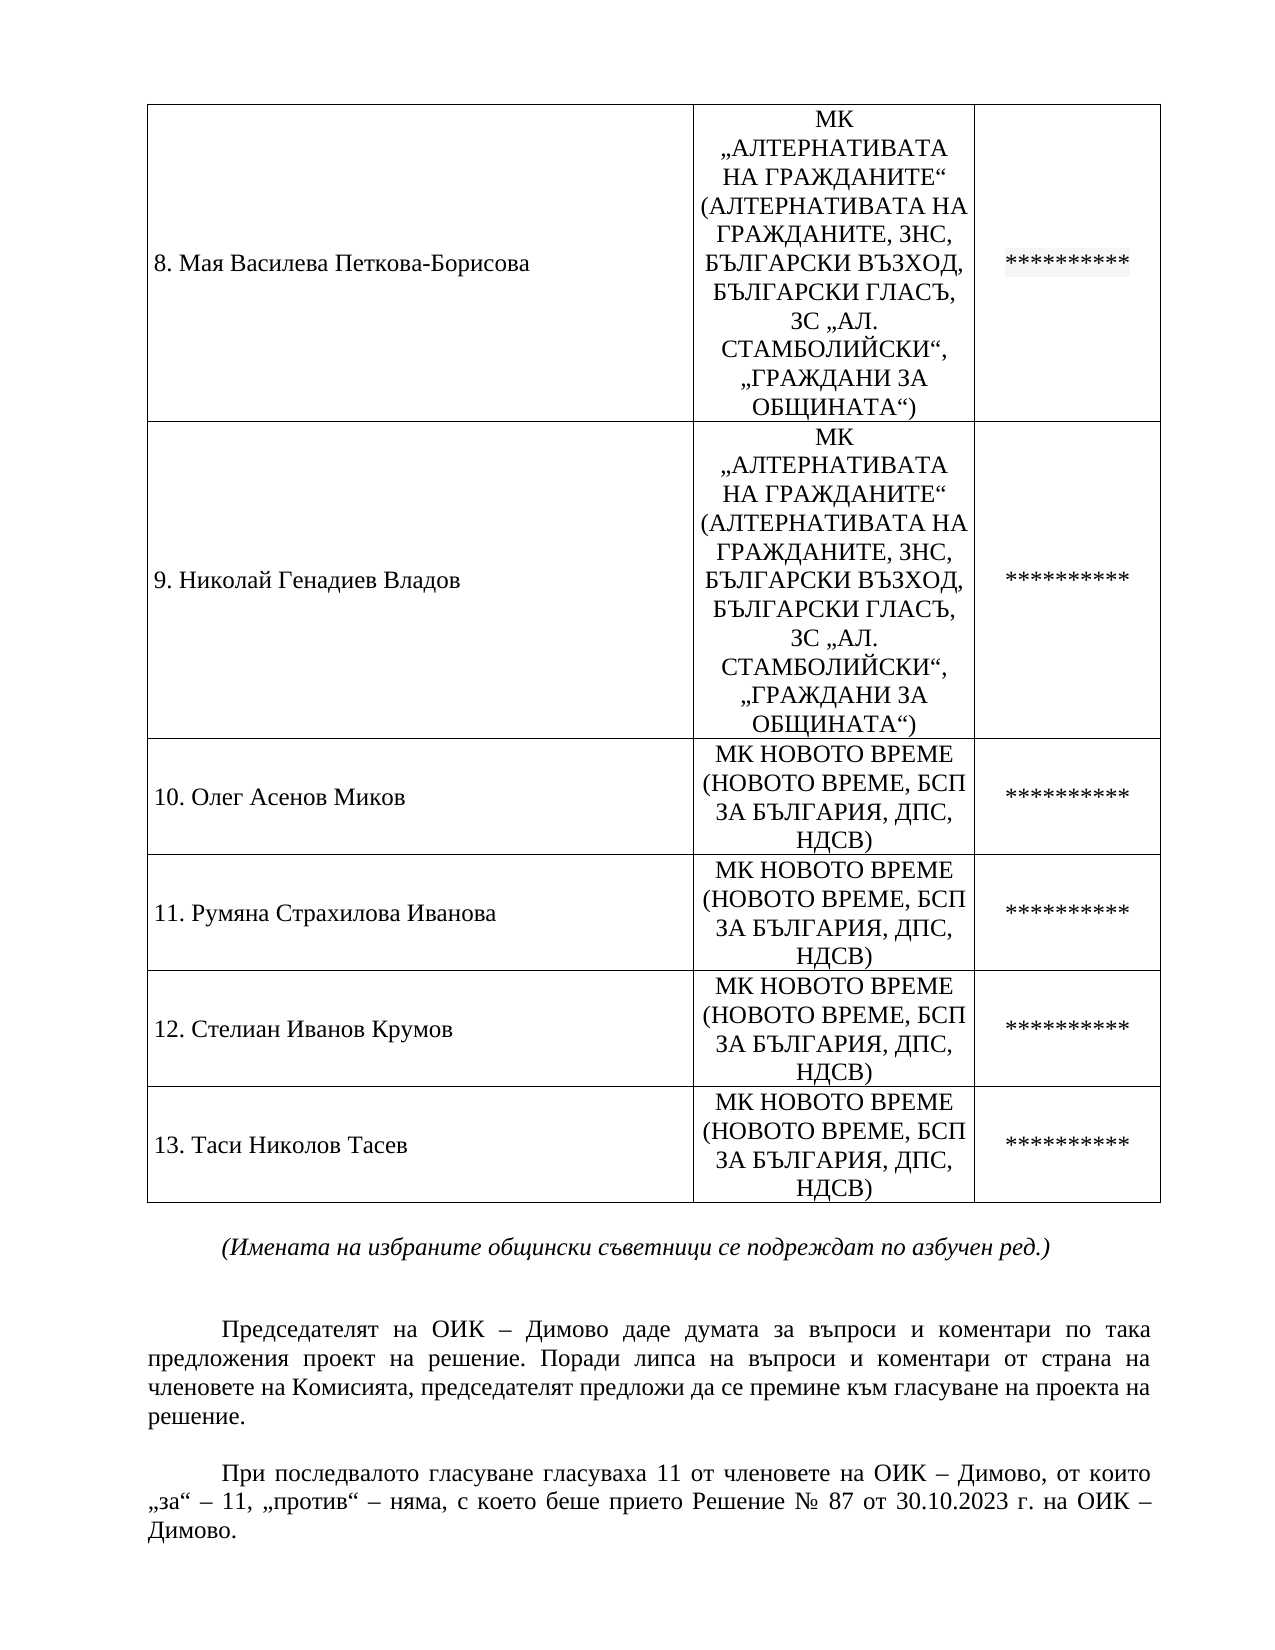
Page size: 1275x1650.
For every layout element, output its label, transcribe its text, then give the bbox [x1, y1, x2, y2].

table_cell 10. Олег Асенов Миков [148, 739, 693, 854]
table_cell 12. Стелиан Иванов Крумов [148, 971, 693, 1086]
table_cell ********** [975, 105, 1160, 421]
text (Имената на избраните общински съветници се подреждат по азбучен ред.) [148, 1232, 1152, 1261]
table_cell МК НОВОТО ВРЕМЕ (НОВОТО ВРЕМЕ, БСП ЗА БЪЛГАРИЯ, ДПС, НДСВ) [694, 739, 974, 854]
table_cell МК НОВОТО ВРЕМЕ (НОВОТО ВРЕМЕ, БСП ЗА БЪЛГАРИЯ, ДПС, НДСВ) [694, 1087, 974, 1202]
table_cell ********** [975, 422, 1160, 738]
table_cell ********** [975, 855, 1160, 970]
table_cell 13. Таси Николов Тасев [148, 1087, 693, 1202]
table_cell 8. Мая Василева Петкова-Борисова [148, 105, 693, 421]
text При последвалото гласуване гласуваха 11 от членовете на ОИК – Димово, от които „за“ – 11, „против“ – няма, с което беше прието Решение № 87 от 30.10.2023 г. на ОИК – Димово. [148, 1458, 1152, 1544]
table_cell МК НОВОТО ВРЕМЕ (НОВОТО ВРЕМЕ, БСП ЗА БЪЛГАРИЯ, ДПС, НДСВ) [694, 855, 974, 970]
table_cell 11. Румяна Страхилова Иванова [148, 855, 693, 970]
text Председателят на ОИК – Димово даде думата за въпроси и коментари по така предложения проект на решение. Поради липса на въпроси и коментари от страна на членовете на Комисията, председателят предложи да се премине към гласуване на проекта на решение. [148, 1314, 1152, 1429]
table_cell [694, 105, 974, 421]
table_cell ********** [975, 1087, 1160, 1202]
table_cell 9. Николай Генадиев Владов [148, 422, 693, 738]
table_cell ********** [975, 739, 1160, 854]
table_cell МК НОВОТО ВРЕМЕ (НОВОТО ВРЕМЕ, БСП ЗА БЪЛГАРИЯ, ДПС, НДСВ) [694, 971, 974, 1086]
table_cell ********** [975, 971, 1160, 1086]
table_cell МК „АЛТЕРНАТИВАТА НА ГРАЖДАНИТЕ“ (АЛТЕРНАТИВАТА НА ГРАЖДАНИТЕ, ЗНС, БЪЛГАРСКИ ВЪЗХОД, БЪЛГАРСКИ ГЛАСЪ, ЗС „АЛ. СТАМБОЛИЙСКИ“, „ГРАЖДАНИ ЗА ОБЩИНАТА“) [694, 422, 974, 738]
